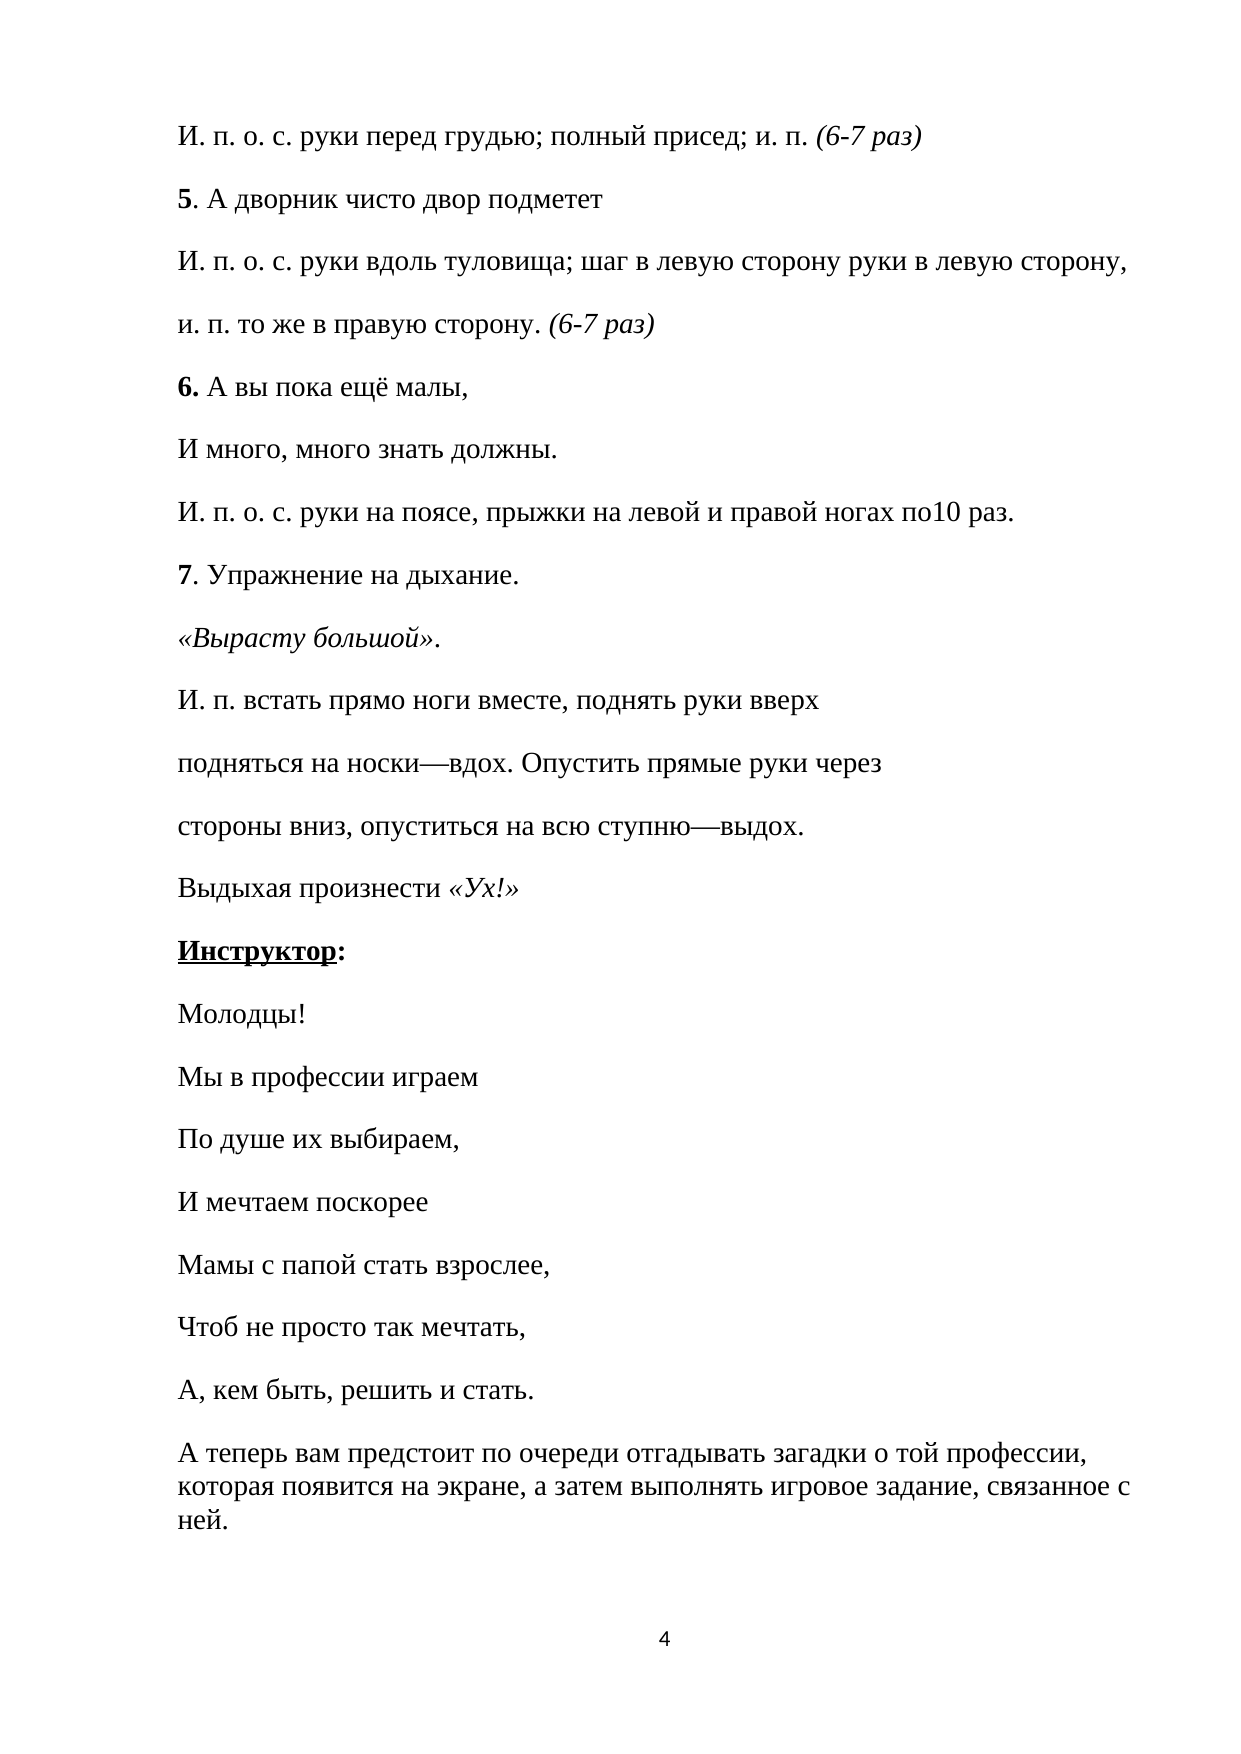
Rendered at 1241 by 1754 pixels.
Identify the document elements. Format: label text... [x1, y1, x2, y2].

text А, кем быть, решить и стать. [177, 1372, 1152, 1406]
text Мамы с папой стать взрослее, [177, 1247, 1152, 1280]
text И. п. о. с. руки перед грудью; полный присед; и. п. (6-7 раз) [177, 118, 1152, 152]
text Чтоб не просто так мечтать, [177, 1309, 1152, 1343]
text и. п. то же в правую сторону. (6-7 раз) [177, 306, 1152, 340]
text подняться на носки—вдох. Опустить прямые руки через [177, 745, 1152, 779]
text 6. А вы пока ещё малы, [177, 369, 1152, 402]
text И много, много знать должны. [177, 432, 1152, 465]
text И мечтаем поскорее [177, 1184, 1152, 1218]
text Молодцы! [177, 996, 1152, 1029]
text И. п. встать прямо ноги вместе, поднять руки вверх [177, 682, 1152, 716]
text 5. А дворник чисто двор подметет [177, 181, 1152, 214]
text 7. Упражнение на дыхание. [177, 557, 1152, 591]
text Мы в профессии играем [177, 1059, 1152, 1092]
text Инструктор: [177, 933, 1152, 967]
text По душе их выбираем, [177, 1121, 1152, 1155]
text стороны вниз, опуститься на всю ступню—выдох. [177, 808, 1152, 841]
text И. п. о. с. руки вдоль туловища; шаг в левую сторону руки в левую сторону, [177, 243, 1152, 277]
text А теперь вам предстоит по очереди отгадывать загадки о той профессии, которая появится на экране, а затем выполнять игровое задание, связанное с ней. [177, 1435, 1152, 1536]
text Выдыхая произнести «Ух!» [177, 871, 1152, 904]
text И. п. о. с. руки на поясе, прыжки на левой и правой ногах по10 раз. [177, 494, 1152, 528]
text «Вырасту большой». [177, 620, 1152, 653]
